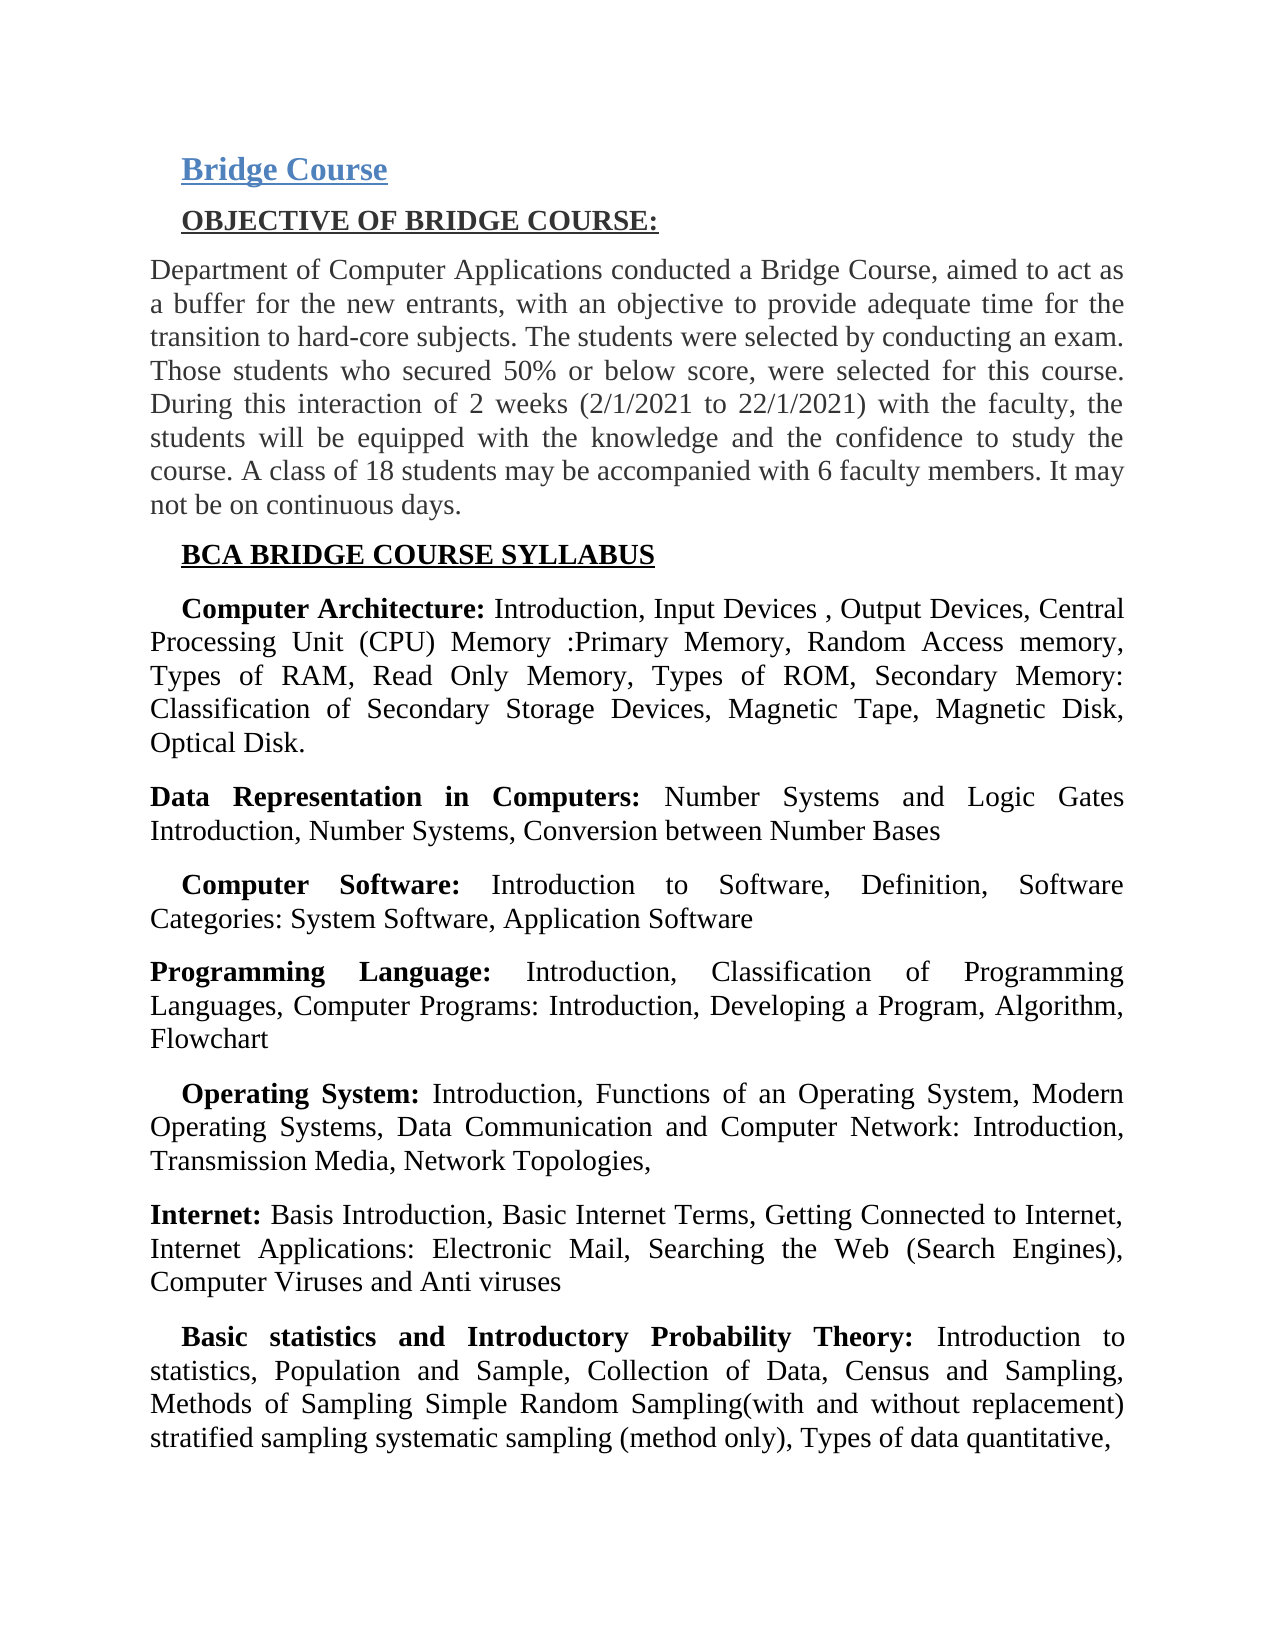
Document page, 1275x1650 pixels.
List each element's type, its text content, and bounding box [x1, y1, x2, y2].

text Internet: Basis Introduction, Basic Internet Terms, Getting Connected to Internet, Internet Applications: Electronic Mail, Searching the Web (Search Engines), Computer Viruses and Anti viruses [150, 1197, 1124, 1298]
subtitle Computer Architecture: Introduction, Input Devices , Output Devices, Central Processing Unit (CPU) Memory :Primary Memory, Random Access memory, Types of RAM, Read Only Memory, Types of ROM, Secondary Memory: Classification of Secondary Storage Devices, Magnetic Tape, Magnetic Disk, Optical Disk. [150, 591, 1125, 758]
subtitle BCA BRIDGE COURSE SYLLABUS [150, 537, 1210, 570]
subtitle OBJECTIVE OF BRIDGE COURSE: [150, 203, 1210, 237]
text Department of Computer Applications conducted a Bridge Course, aimed to act as a buffer for the new entrants, with an objective to provide adequate time for the transition to hard-core subjects. The students were selected by conducting an exam. Those students who secured 50% or below score, were selected for this course. During this interaction of 2 weeks (2/1/2021 to 22/1/2021) with the faculty, the students will be equipped with the knowledge and the confidence to study the course. A class of 18 students may be accompanied with 6 faculty members. It may not be on continuous days. [150, 252, 1125, 521]
text Data Representation in Computers: Number Systems and Logic Gates Introduction, Number Systems, Conversion between Number Bases [150, 779, 1125, 846]
subtitle Basic statistics and Introductory Probability Theory: Introduction to statistics, Population and Sample, Collection of Data, Census and Sampling, Methods of Sampling Simple Random Sampling(with and without replacement) stratified sampling systematic sampling (method only), Types of data quantitative, [150, 1319, 1125, 1453]
subtitle Operating System: Introduction, Functions of an Operating System, Modern Operating Systems, Data Communication and Computer Network: Introduction, Transmission Media, Network Topologies, [150, 1076, 1125, 1177]
subtitle Bridge Course [150, 150, 1210, 188]
subtitle Computer Software: Introduction to Software, Definition, Software Categories: System Software, Application Software [150, 867, 1124, 934]
text Programming Language: Introduction, Classification of Programming Languages, Computer Programs: Introduction, Developing a Program, Algorithm, Flowchart [150, 954, 1124, 1055]
